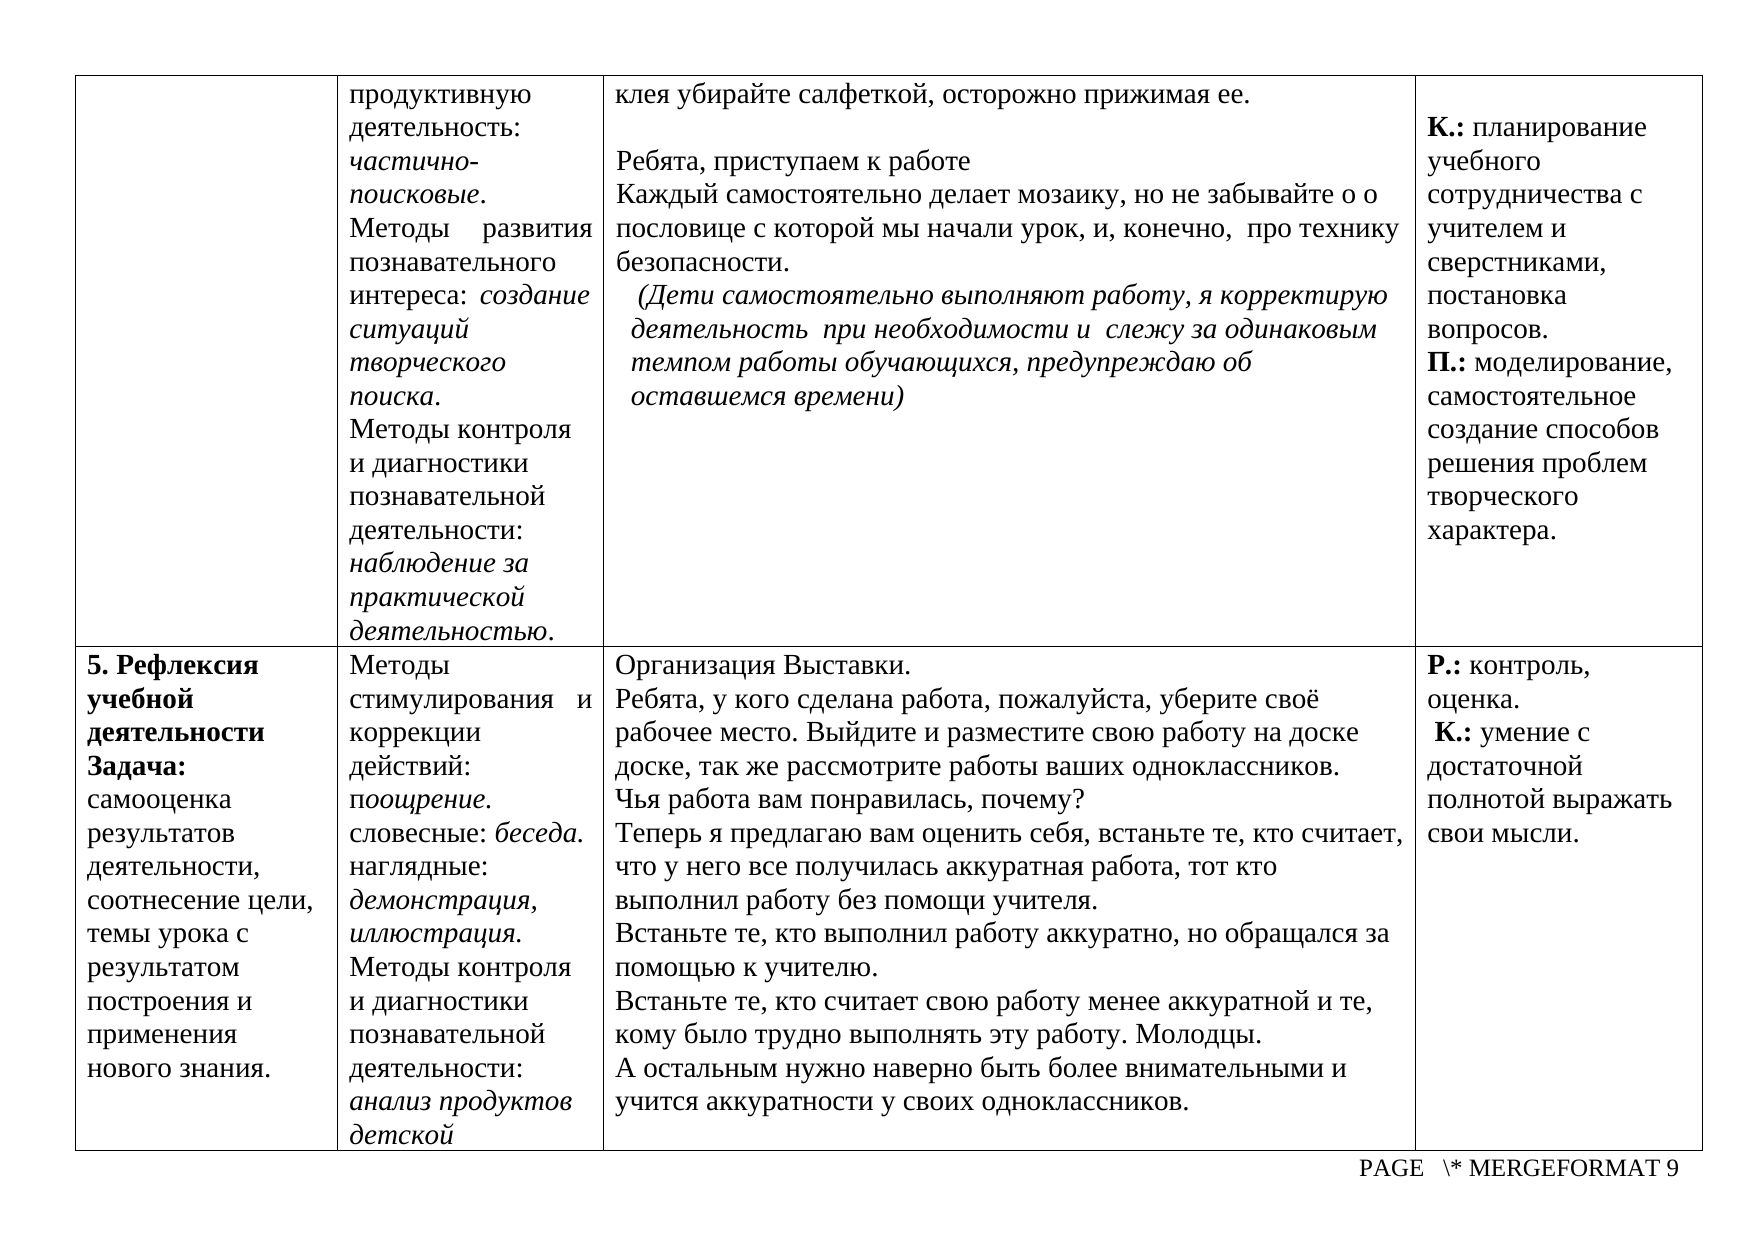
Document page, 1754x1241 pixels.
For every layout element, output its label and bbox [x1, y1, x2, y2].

table_cell [76, 76, 337, 646]
table_cell [338, 647, 603, 1150]
table_cell [338, 76, 603, 646]
table_cell [604, 76, 1415, 646]
table_cell [1416, 647, 1702, 1150]
table_cell [76, 647, 337, 1150]
table_cell [1416, 76, 1702, 646]
table_cell [604, 647, 1415, 1150]
